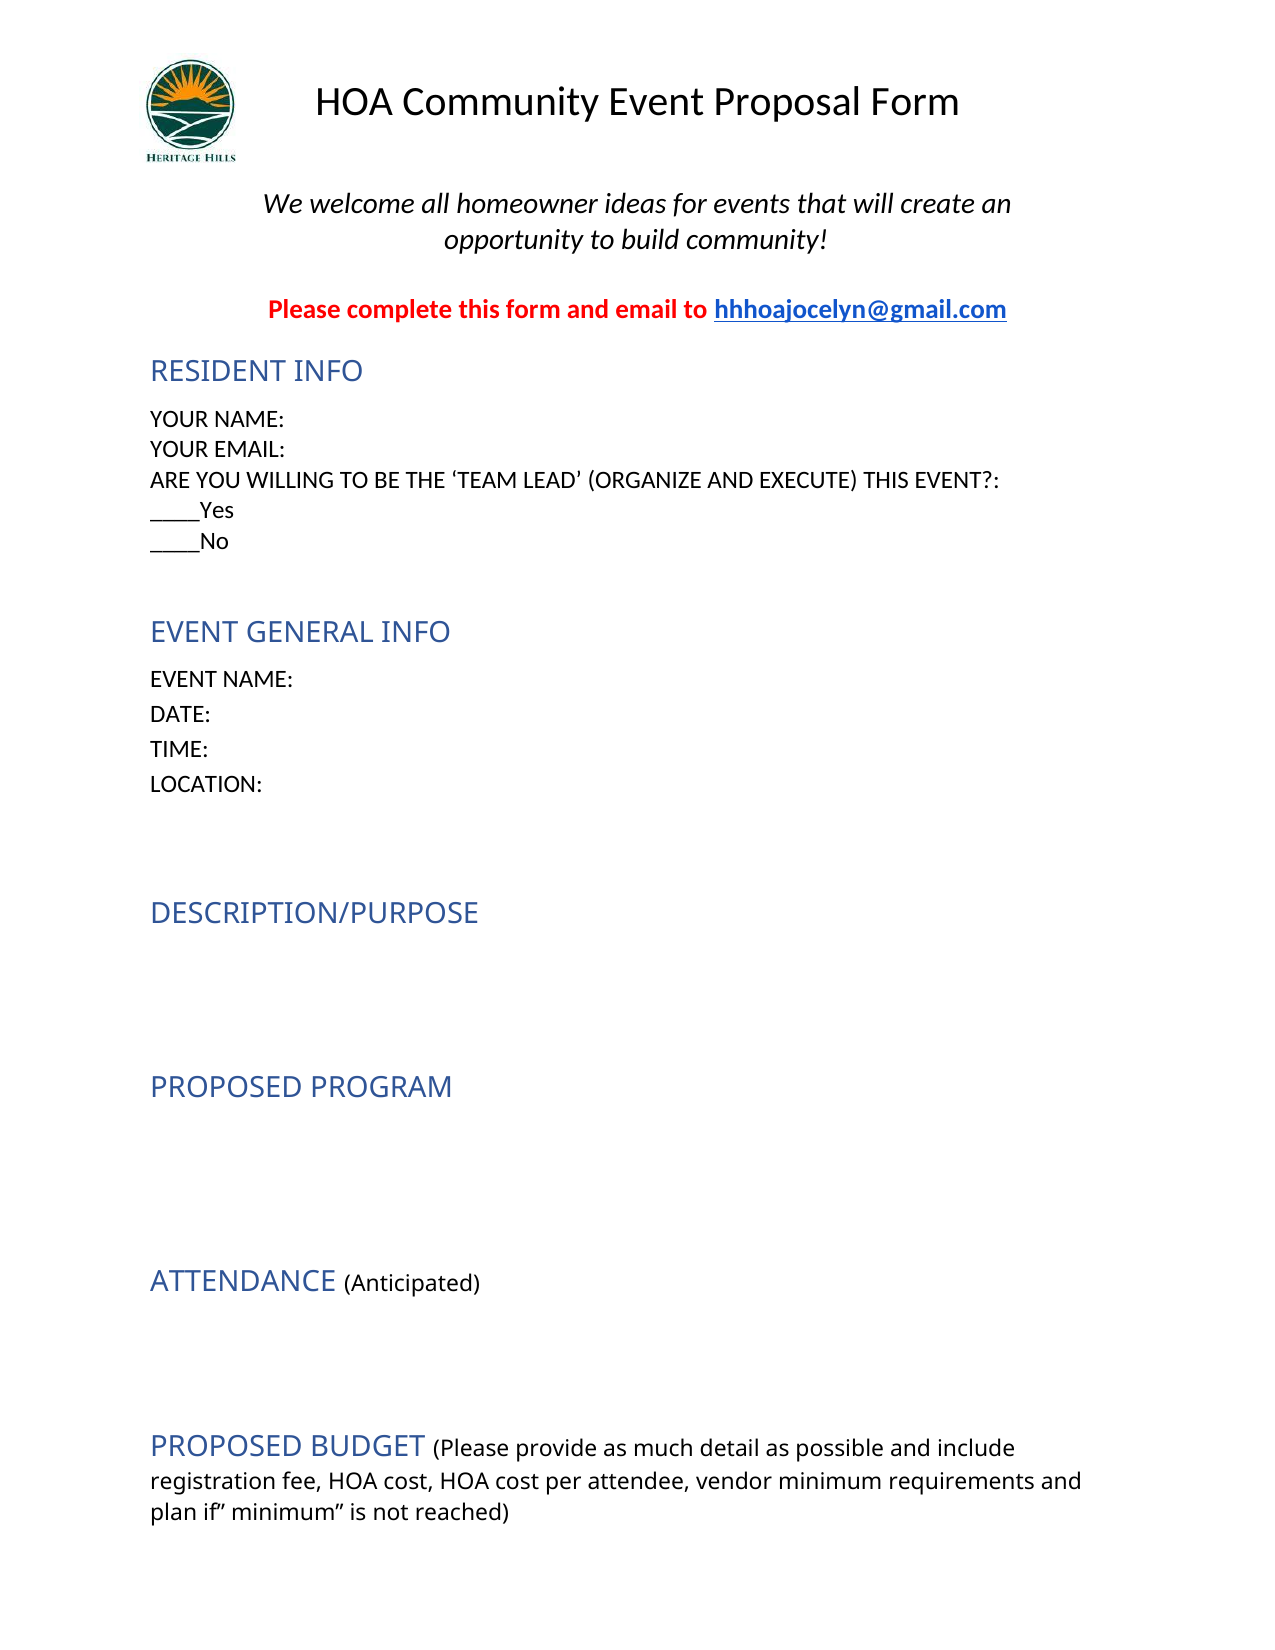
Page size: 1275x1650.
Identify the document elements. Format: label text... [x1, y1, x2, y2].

text ____Yes [150, 494, 1125, 525]
text ____No [150, 525, 1125, 555]
text YOUR EMAIL: [150, 433, 1125, 464]
text LOCATION: [150, 768, 1125, 798]
text We welcome all homeowner ideas for events that will create an [150, 186, 1125, 221]
text TIME: [150, 733, 1125, 763]
text EVENT NAME: [150, 663, 1125, 693]
subtitle DESCRIPTION/PURPOSE [150, 893, 1125, 972]
text ARE YOU WILLING TO BE THE ‘TEAM LEAD’ (ORGANIZE AND EXECUTE) THIS EVENT?: [150, 464, 1125, 494]
subtitle PROPOSED BUDGET (Please provide as much detail as possible and include registration fee, HOA cost, HOA cost per attendee, vendor minimum requirements and plan if” minimum” is not reached) [150, 1425, 1125, 1527]
subtitle EVENT GENERAL INFO [150, 611, 1125, 651]
subtitle PROPOSED PROGRAM [150, 1066, 1125, 1106]
subtitle ATTENDANCE (Anticipated) [150, 1261, 1125, 1300]
text YOUR NAME: [150, 403, 1125, 433]
text Please complete this form and email to hhhoajocelyn@gmail.com [150, 292, 1125, 326]
text opportunity to build community! [150, 221, 1125, 257]
picture [139, 53, 242, 172]
subtitle RESIDENT INFO [150, 351, 1125, 390]
text DATE: [150, 698, 1125, 728]
